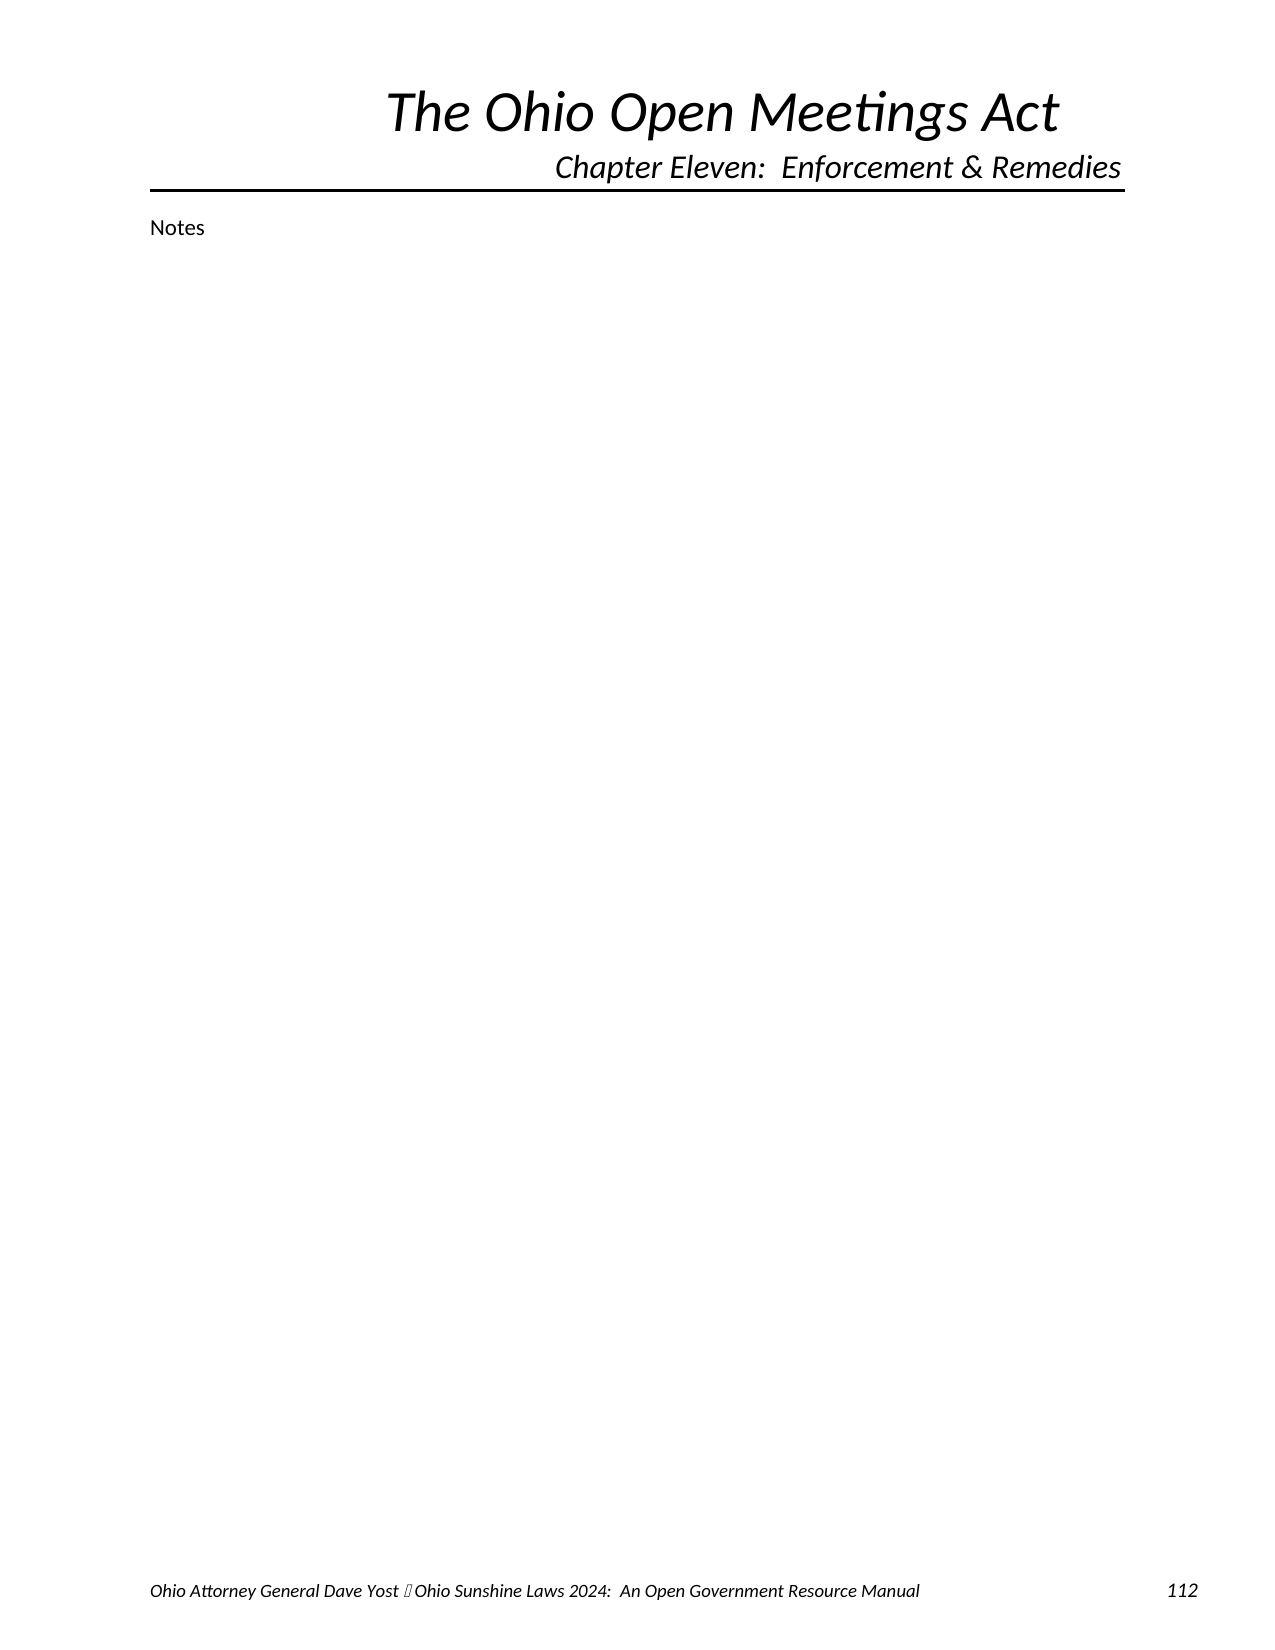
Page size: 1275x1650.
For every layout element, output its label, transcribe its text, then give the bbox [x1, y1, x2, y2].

text Notes [150, 217, 1125, 240]
